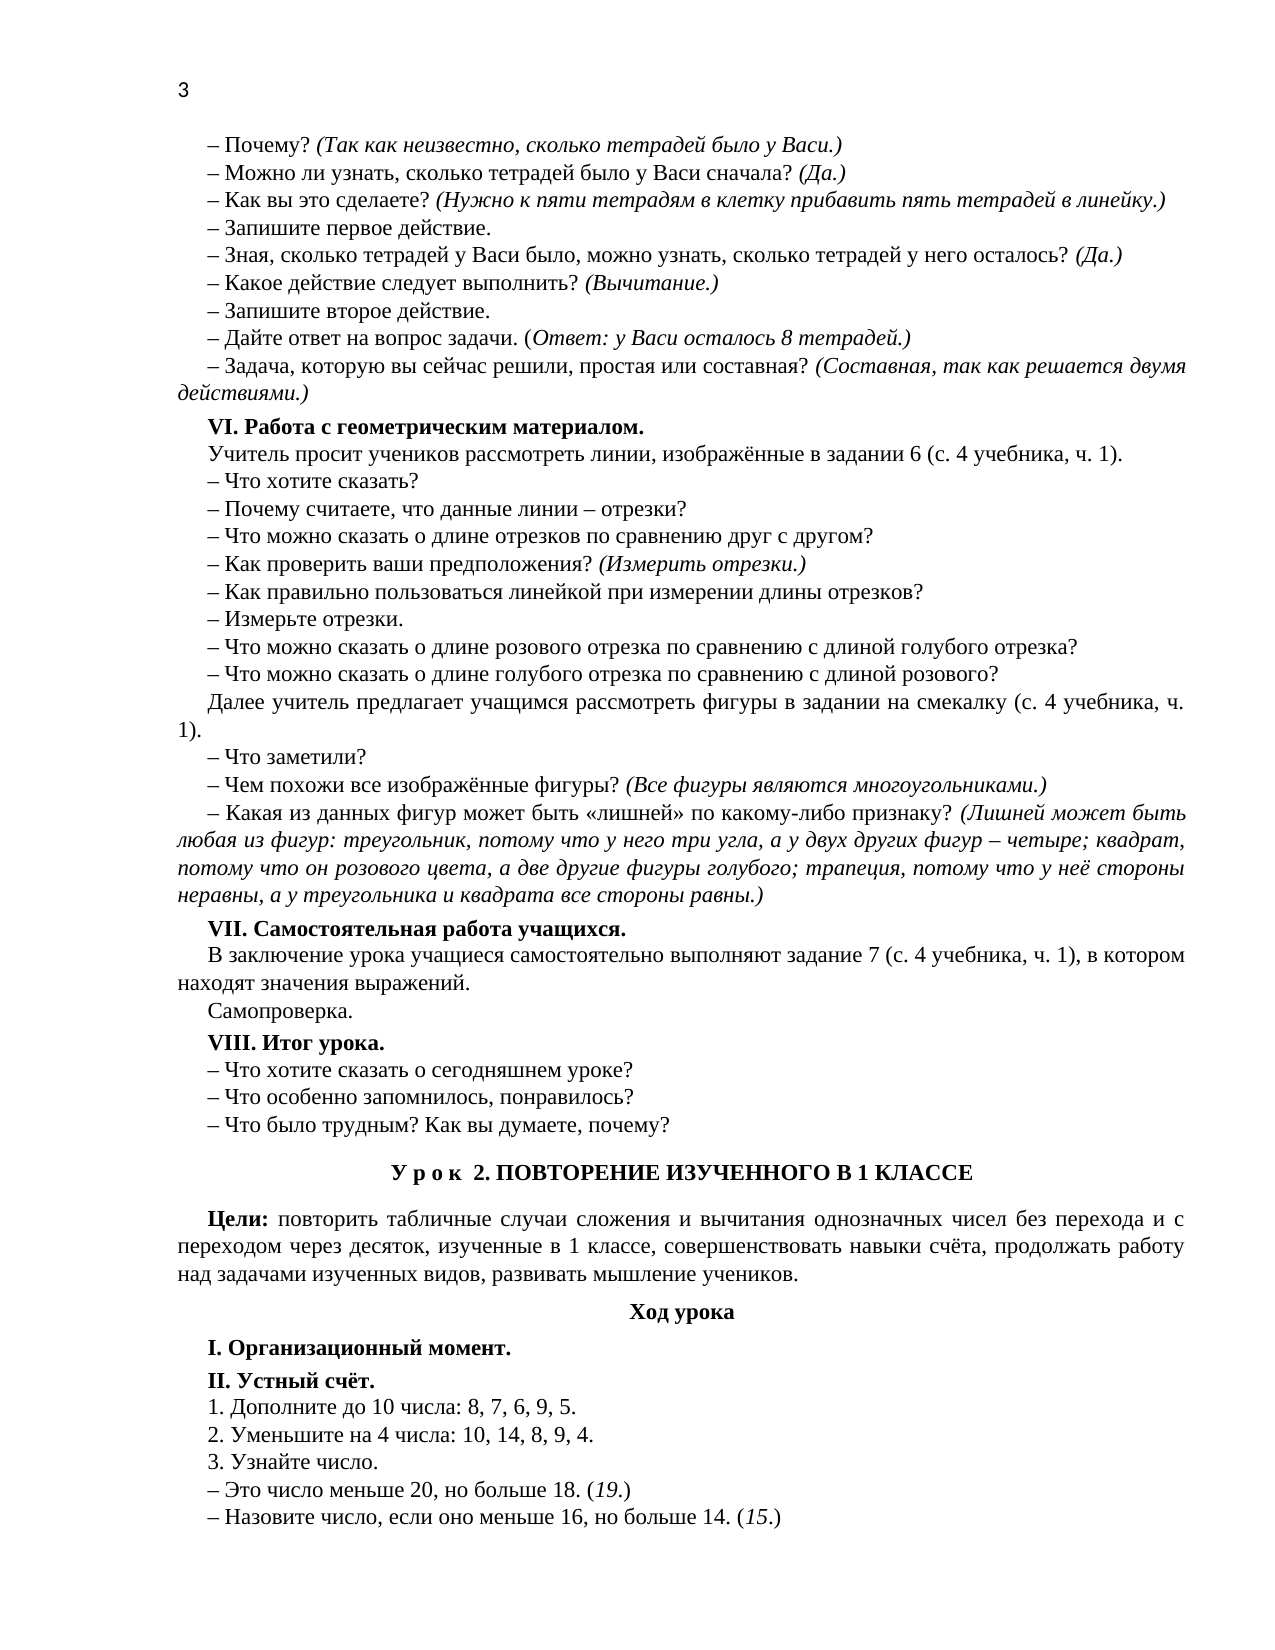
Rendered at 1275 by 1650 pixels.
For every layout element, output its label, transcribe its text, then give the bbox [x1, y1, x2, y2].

text – Что особенно запомнилось, понравилось? [177, 1083, 1186, 1110]
text – Почему? (Так как неизвестно, сколько тетрадей было у Васи.) [177, 131, 1186, 157]
text Ход урока [177, 1298, 1186, 1324]
text – Чем похожи все изображённые фигуры? (Все фигуры являются многоугольниками.) [177, 771, 1186, 797]
text 1. Дополните до 10 числа: 8, 7, 6, 9, 5. [177, 1393, 1186, 1419]
text – Что хотите сказать о сегодняшнем уроке? [177, 1056, 1186, 1082]
text – Запишите второе действие. [177, 297, 1186, 323]
text – Какая из данных фигур может быть «лишней» по какому-либо признаку? (Лишней может быть любая из фигур: треугольник, потому что у него три угла, а у двух других фигур – четыре; квадрат, потому что он розового цвета, а две другие фигуры голубого; трапеция, потому что у неё стороны неравны, а у треугольника и квадрата все стороны равны.) [177, 798, 1186, 908]
text – Можно ли узнать, сколько тетрадей было у Васи сначала? (Да.) [177, 159, 1186, 185]
text – Что можно сказать о длине голубого отрезка по сравнению с длиной розового? [177, 661, 1186, 687]
text – Зная, сколько тетрадей у Васи было, можно узнать, сколько тетрадей у него осталось? (Да.) [177, 241, 1186, 268]
text VI. Работа с геометрическим материалом. [177, 413, 1186, 440]
text VIII. Итог урока. [177, 1029, 1186, 1056]
text 2. Уменьшите на 4 числа: 10, 14, 8, 9, 4. [177, 1421, 1186, 1447]
text – Что можно сказать о длине розового отрезка по сравнению с длиной голубого отрезка? [177, 633, 1186, 659]
text – Запишите первое действие. [177, 214, 1186, 240]
text – Какое действие следует выполнить? (Вычитание.) [177, 269, 1186, 295]
text – Что было трудным? Как вы думаете, почему? [177, 1111, 1186, 1137]
text – Что заметили? [177, 743, 1186, 770]
text VII. Самостоятельная работа учащихся. [177, 915, 1186, 942]
text – Дайте ответ на вопрос задачи. (Ответ: у Васи осталось 8 тетрадей.) [177, 324, 1186, 351]
text – Как правильно пользоваться линейкой при измерении длины отрезков? [177, 578, 1186, 604]
text – Что хотите сказать? [177, 467, 1186, 494]
text II. Устный счёт. [177, 1367, 1186, 1393]
text Учитель просит учеников рассмотреть линии, изображённые в задании 6 (с. 4 учебника, ч. 1). [177, 440, 1186, 466]
text – Что можно сказать о длине отрезков по сравнению друг с другом? [177, 522, 1186, 549]
text – Как вы это сделаете? (Нужно к пяти тетрадям в клетку прибавить пять тетрадей в линейку.) [177, 186, 1186, 213]
text Далее учитель предлагает учащимся рассмотреть фигуры в задании на смекалку (с. 4 учебника, ч. 1). [177, 688, 1186, 742]
text – Задача, которую вы сейчас решили, простая или составная? (Составная, так как решается двумя действиями.) [177, 352, 1186, 406]
text – Это число меньше 20, но больше 18. (19.) [177, 1476, 1186, 1502]
text 3. Узнайте число. [177, 1448, 1186, 1474]
text Цели: повторить табличные случаи сложения и вычитания однозначных чисел без перехода и с переходом через десяток, изученные в 1 классе, совершенствовать навыки счёта, продолжать работу над задачами изученных видов, развивать мышление учеников. [177, 1205, 1186, 1286]
text – Почему считаете, что данные линии – отрезки? [177, 495, 1186, 521]
text – Назовите число, если оно меньше 16, но больше 14. (15.) [177, 1503, 1186, 1530]
text – Как проверить ваши предположения? (Измерить отрезки.) [177, 550, 1186, 576]
text В заключение урока учащиеся самостоятельно выполняют задание 7 (с. 4 учебника, ч. 1), в котором находят значения выражений. [177, 942, 1186, 996]
text У р о к 2. Повторение изученного в 1 классе [177, 1158, 1186, 1185]
text – Измерьте отрезки. [177, 605, 1186, 632]
text Самопроверка. [177, 997, 1186, 1023]
text I. Организационный момент. [177, 1334, 1186, 1360]
